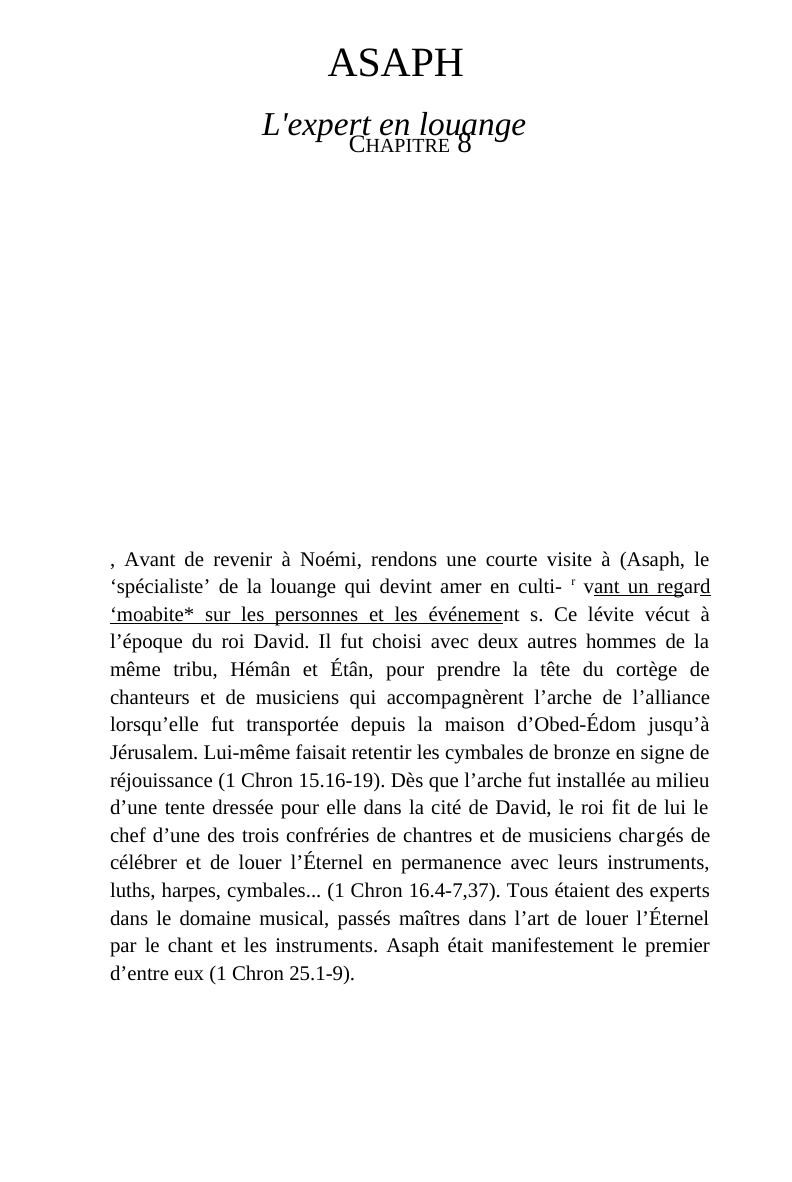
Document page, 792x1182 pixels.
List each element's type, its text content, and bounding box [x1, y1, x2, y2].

text Chapitre 8 [110, 125, 710, 158]
text , Avant de revenir à Noémi, rendons une courte visite à (Asaph, le ‘spécialiste’ de la louange qui devint amer en culti- r vant un regard ‘moabite* sur les personnes et les événement s. Ce lévite vécut à l’époque du roi David. Il fut choisi avec deux autres hommes de la même tribu, Hémân et Étân, pour prendre la tête du cortège de chanteurs et de musiciens qui accompagnèrent l’arche de l’alliance lorsqu’elle fut transportée depuis la maison d’Obed-Édom jusqu’à Jérusalem. Lui-même faisait retentir les cymbales de bronze en signe de réjouissance (1 Chron 15.16-19). Dès que l’arche fut installée au milieu d’une tente dressée pour elle dans la cité de David, le roi fit de lui le chef d’une des trois confréries de chantres et de musiciens chargés de célébrer et de louer l’Éternel en permanence avec leurs instruments, luths, harpes, cymbales... (1 Chron 16.4-7,37). Tous étaient des experts dans le domaine musical, passés maîtres dans l’art de louer l’Éternel par le chant et les instruments. Asaph était manifestement le premier d’entre eux (1 Chron 25.1-9). [110, 547, 710, 985]
subtitle ASAPH [37, 37, 754, 85]
subtitle L'expert en louange [37, 104, 754, 142]
